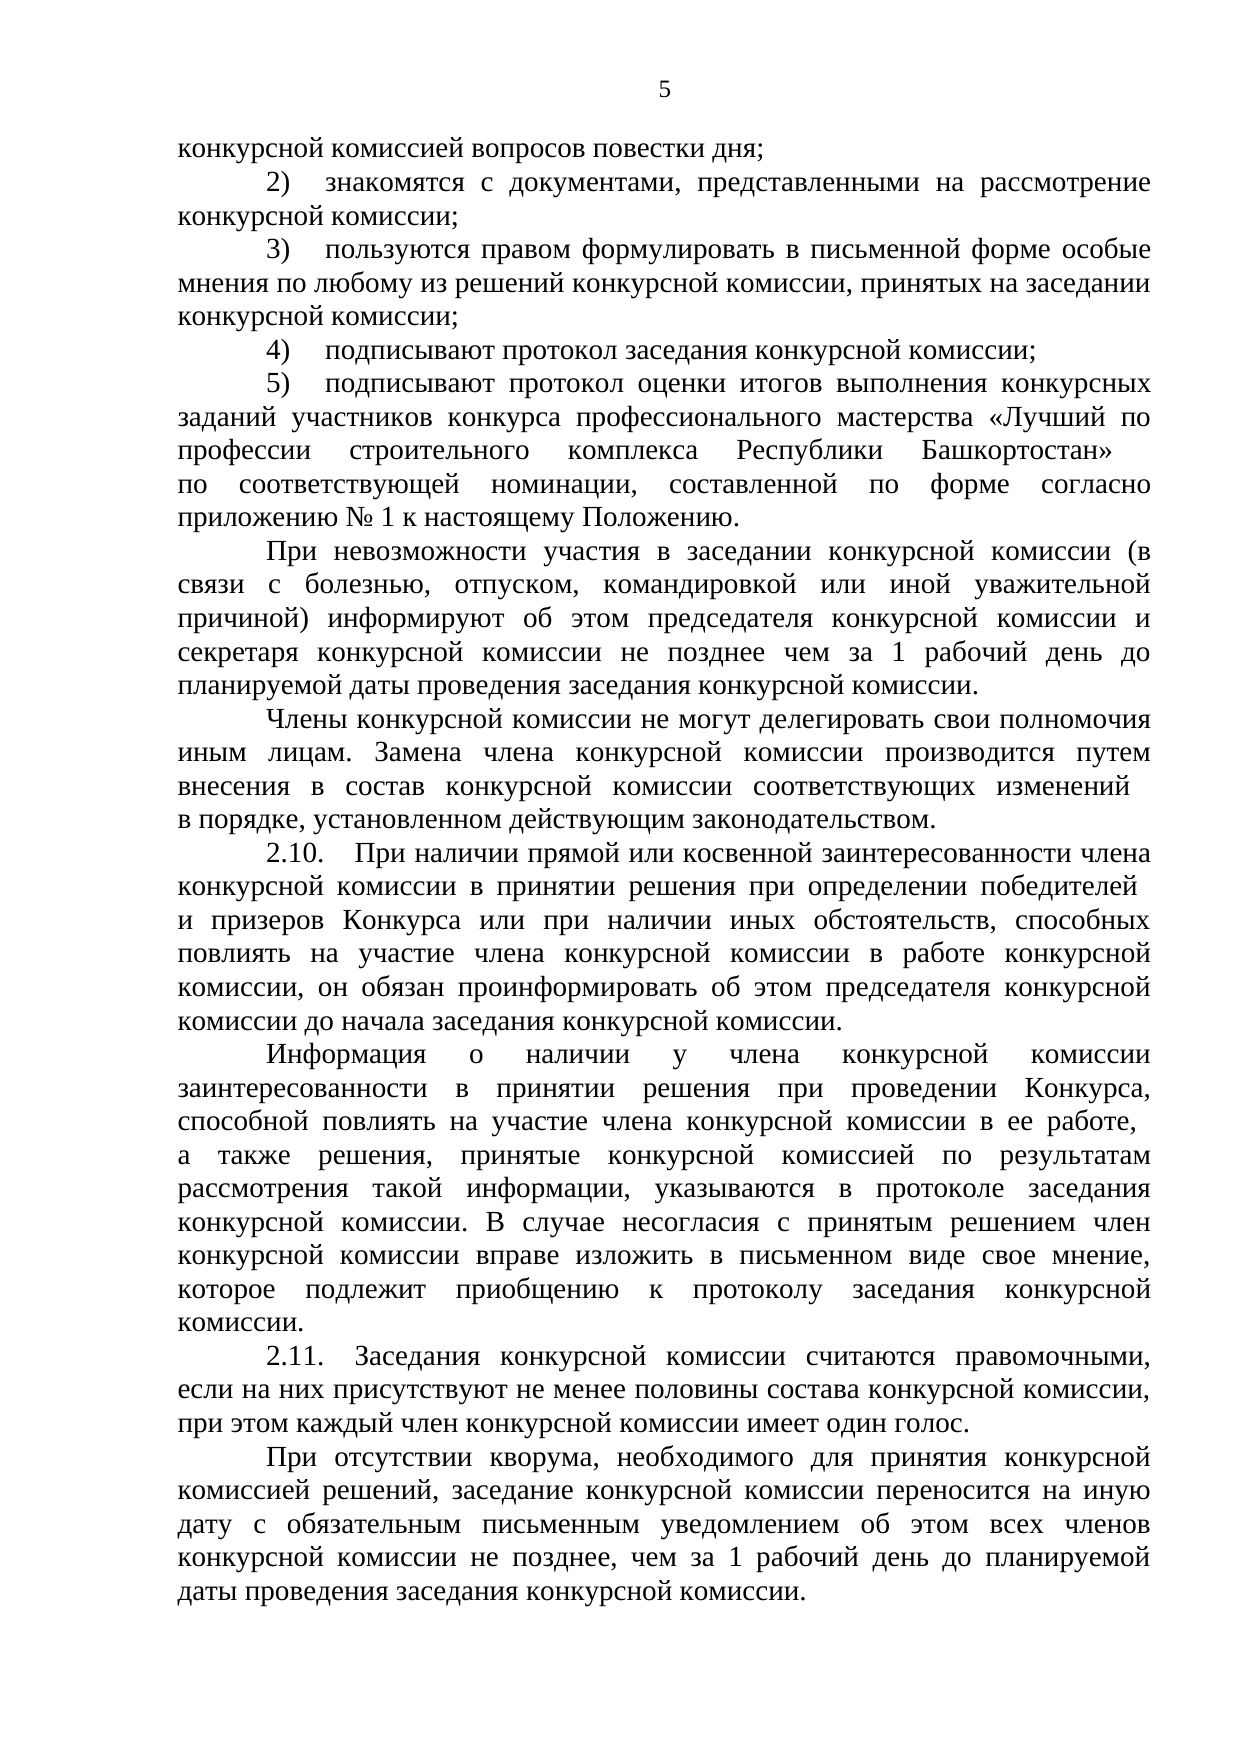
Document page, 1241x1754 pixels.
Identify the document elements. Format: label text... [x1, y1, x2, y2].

text 2) знакомятся с документами, представленными на рассмотрение конкурсной комиссии; [177, 164, 1152, 231]
text При отсутствии кворума, необходимого для принятия конкурсной комиссией решений, заседание конкурсной комиссии переносится на иную дату с обязательным письменным уведомлением об этом всех членов конкурсной комиссии не позднее, чем за 1 рабочий день до планируемой даты проведения заседания конкурсной комиссии. [177, 1439, 1152, 1606]
text 3) пользуются правом формулировать в письменной форме особые мнения по любому из решений конкурсной комиссии, принятых на заседании конкурсной комиссии; [177, 231, 1152, 332]
text Информация о наличии у члена конкурсной комиссии заинтересованности в принятии решения при проведении Конкурса, способной повлиять на участие члена конкурсной комиссии в ее работе, а также решения, принятые конкурсной комиссией по результатам рассмотрения такой информации, указываются в протоколе заседания конкурсной комиссии. В случае несогласия с принятым решением член конкурсной комиссии вправе изложить в письменном виде свое мнение, которое подлежит приобщению к протоколу заседания конкурсной комиссии. [177, 1036, 1152, 1338]
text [177, 131, 1152, 164]
text 2.10. При наличии прямой или косвенной заинтересованности члена конкурсной комиссии в принятии решения при определении победителей и призеров Конкурса или при наличии иных обстоятельств, способных повлиять на участие члена конкурсной комиссии в работе конкурсной комиссии, он обязан проинформировать об этом председателя конкурсной комиссии до начала заседания конкурсной комиссии. [177, 835, 1152, 1036]
text Члены конкурсной комиссии не могут делегировать свои полномочия иным лицам. Замена члена конкурсной комиссии производится путем внесения в состав конкурсной комиссии соответствующих изменений в порядке, установленном действующим законодательством. [177, 701, 1152, 835]
text 2.11. Заседания конкурсной комиссии считаются правомочными, если на них присутствуют не менее половины состава конкурсной комиссии, при этом каждый член конкурсной комиссии имеет один голос. [177, 1338, 1152, 1439]
text При невозможности участия в заседании конкурсной комиссии (в связи с болезнью, отпуском, командировкой или иной уважительной причиной) информируют об этом председателя конкурсной комиссии и секретаря конкурсной комиссии не позднее чем за 1 рабочий день до планируемой даты проведения заседания конкурсной комиссии. [177, 533, 1152, 701]
text 5) подписывают протокол оценки итогов выполнения конкурсных заданий участников конкурса профессионального мастерства «Лучший по профессии строительного комплекса Республики Башкортостан» по соответствующей номинации, составленной по форме согласно приложению № 1 к настоящему Положению. [177, 365, 1152, 533]
text 4) подписывают протокол заседания конкурсной комиссии; [177, 332, 1152, 365]
